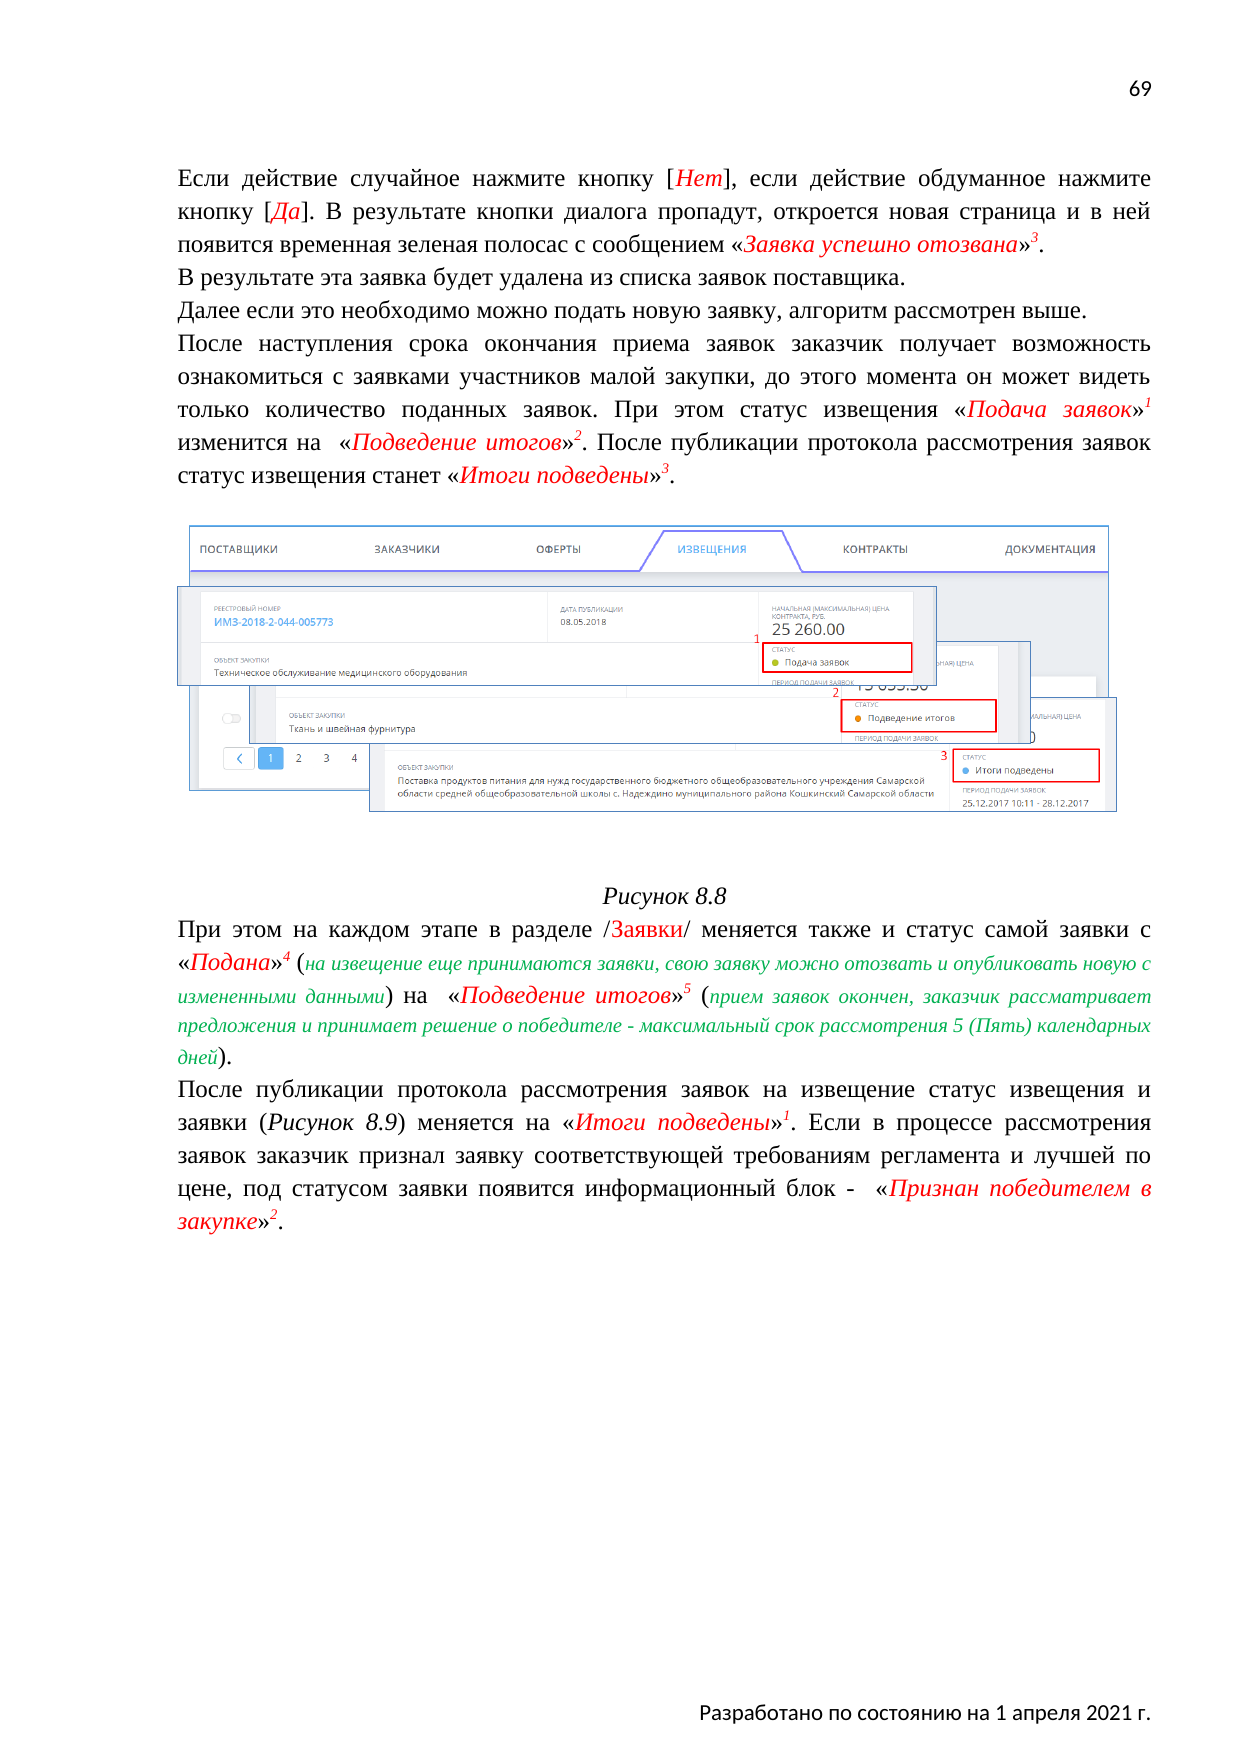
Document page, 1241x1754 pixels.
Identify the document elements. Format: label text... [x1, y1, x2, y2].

picture [250, 642, 1030, 743]
picture [190, 527, 1108, 697]
picture [190, 686, 369, 790]
text В результате эта заявка будет удалена из списка заявок поставщика. [177, 262, 1152, 291]
text Рисунок 8.8 [177, 881, 1152, 910]
text Далее если это необходимо можно подать новую заявку, алгоритм рассмотрен выше. [177, 295, 1152, 324]
picture [370, 698, 1116, 811]
text После наступления срока окончания приема заявок заказчик получает возможность ознакомиться с заявками участников малой закупки, до этого момента он может видеть только количество поданных заявок. При этом статус извещения «Подача заявок»1 изменится на «Подведение итогов»2. После публикации протокола рассмотрения заявок статус извещения станет «Итоги подведены»3. [177, 328, 1152, 489]
text При этом на каждом этапе в разделе /Заявки/ меняется также и статус самой заявки с «Подана»4 (на извещение еще принимаются заявки, свою заявку можно отозвать и опубликовать новую с измененными данными) на «Подведение итогов»5 (прием заявок окончен, заказчик рассматривает предложения и принимает решение о победителе - максимальный срок рассмотрения 5 (Пять) календарных дней). [177, 914, 1152, 1070]
picture [178, 587, 936, 685]
text После публикации протокола рассмотрения заявок на извещение статус извещения и заявки (Рисунок 8.9) меняется на «Итоги подведены»1. Если в процессе рассмотрения заявок заказчик признал заявку соответствующей требованиям регламента и лучшей по цене, под статусом заявки появится информационный блок - «Признан победителем в закупке»2. [177, 1074, 1152, 1235]
text Если действие случайное нажмите кнопку [Нет], если действие обдуманное нажмите кнопку [Да]. В результате кнопки диалога пропадут, откроется новая страница и в ней появится временная зеленая полосас с сообщением «Заявка успешно отозвана»3. [177, 163, 1152, 258]
